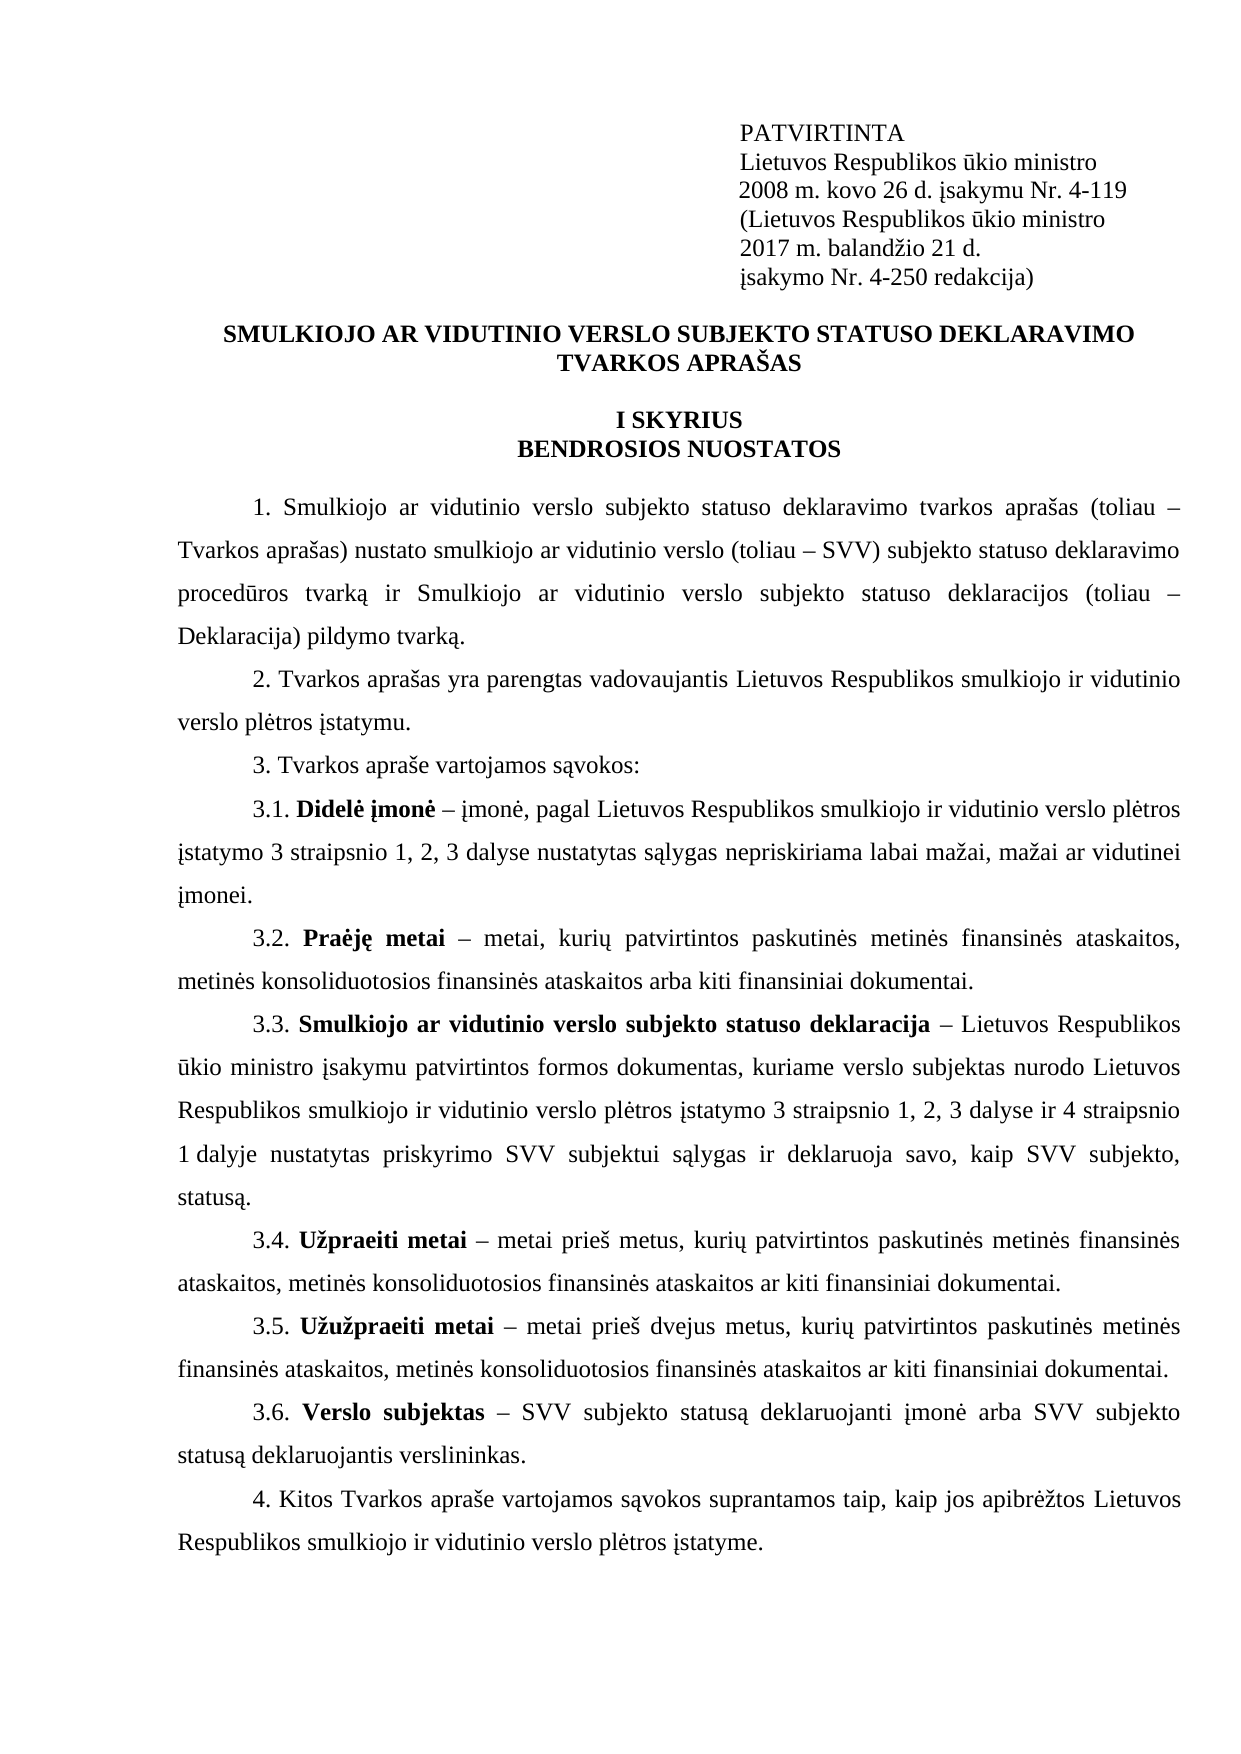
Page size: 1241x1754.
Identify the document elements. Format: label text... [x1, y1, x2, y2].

text (Lietuvos Respublikos ūkio ministro [738, 204, 1181, 233]
text 3.5. Užužpraeiti metai – metai prieš dvejus metus, kurių patvirtintos paskutinės metinės finansinės ataskaitos, metinės konsoliduotosios finansinės ataskaitos ar kiti finansiniai dokumentai. [177, 1311, 1181, 1383]
text 1. Smulkiojo ar vidutinio verslo subjekto statuso deklaravimo tvarkos aprašas (toliau –Tvarkos aprašas) nustato smulkiojo ar vidutinio verslo (toliau – SVV) subjekto statuso deklaravimo procedūros tvarką ir Smulkiojo ar vidutinio verslo subjekto statuso deklaracijos (toliau – Deklaracija) pildymo tvarką. [177, 492, 1181, 650]
text 3.6. Verslo subjektas – SVV subjekto statusą deklaruojanti įmonė arba SVV subjekto statusą deklaruojantis verslininkas. [177, 1397, 1181, 1469]
text BENDROSIOS NUOSTATOS [177, 434, 1181, 463]
text 2. Tvarkos aprašas yra parengtas vadovaujantis Lietuvos Respublikos smulkiojo ir vidutinio verslo plėtros įstatymu. [177, 664, 1181, 736]
text 3.4. Užpraeiti metai – metai prieš metus, kurių patvirtintos paskutinės metinės finansinės ataskaitos, metinės konsoliduotosios finansinės ataskaitos ar kiti finansiniai dokumentai. [177, 1225, 1181, 1297]
text 2017 m. balandžio 21 d. [738, 233, 1181, 262]
text įsakymo Nr. 4-250 redakcija) [738, 262, 1181, 291]
text 3. Tvarkos apraše vartojamos sąvokos: [177, 751, 1181, 779]
text 3.2. Praėję metai – metai, kurių patvirtintos paskutinės metinės finansinės ataskaitos, metinės konsoliduotosios finansinės ataskaitos arba kiti finansiniai dokumentai. [177, 923, 1181, 995]
text Lietuvos Respublikos ūkio ministro 2008 m. kovo 26 d. įsakymu Nr. 4-119 [738, 147, 1181, 204]
text PATVIRTINTA [738, 118, 1181, 147]
text 4. Kitos Tvarkos apraše vartojamos sąvokos suprantamos taip, kaip jos apibrėžtos Lietuvos Respublikos smulkiojo ir vidutinio verslo plėtros įstatyme. [177, 1484, 1181, 1556]
text SMULKIOJO AR VIDUTINIO VERSLO SUBJEKTO STATUSO DEKLARAVIMO TVARKOS APRAŠAS [177, 319, 1181, 377]
text 3.3. Smulkiojo ar vidutinio verslo subjekto statuso deklaracija – Lietuvos Respublikos ūkio ministro įsakymu patvirtintos formos dokumentas, kuriame verslo subjektas nurodo Lietuvos Respublikos smulkiojo ir vidutinio verslo plėtros įstatymo 3 straipsnio 1, 2, 3 dalyse ir 4 straipsnio 1 dalyje nustatytas priskyrimo SVV subjektui sąlygas ir deklaruoja savo, kaip SVV subjekto, statusą. [177, 1009, 1181, 1211]
text I SKYRIUS [177, 406, 1181, 434]
text 3.1. Didelė įmonė – įmonė, pagal Lietuvos Respublikos smulkiojo ir vidutinio verslo plėtros įstatymo 3 straipsnio 1, 2, 3 dalyse nustatytas sąlygas nepriskiriama labai mažai, mažai ar vidutinei įmonei. [177, 794, 1181, 909]
